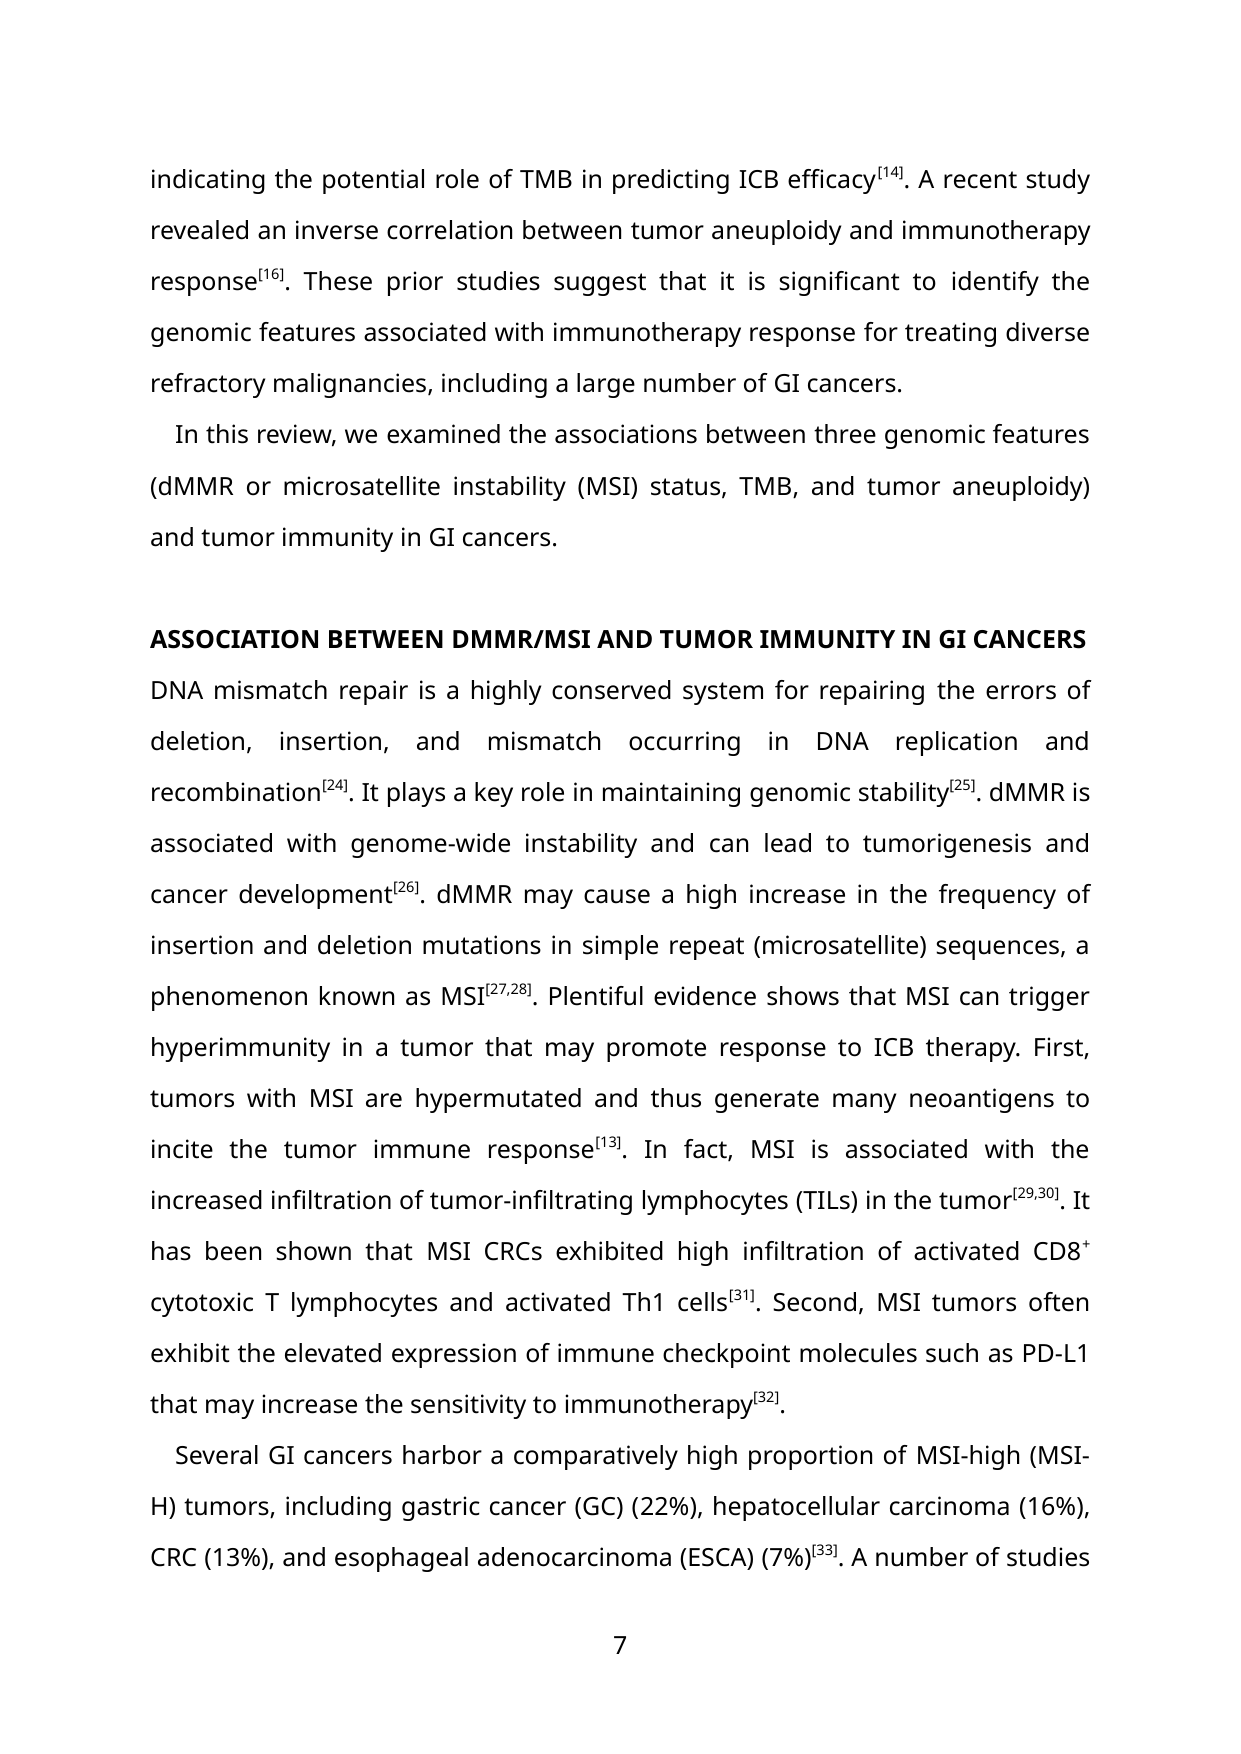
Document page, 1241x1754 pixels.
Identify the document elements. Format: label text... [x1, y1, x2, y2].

text DNA mismatch repair is a highly conserved system for repairing the errors of deletion, insertion, and mismatch occurring in DNA replication and recombination[24]. It plays a key role in maintaining genomic stability[25]. dMMR is associated with genome-wide instability and can lead to tumorigenesis and cancer development[26]. dMMR may cause a high increase in the frequency of insertion and deletion mutations in simple repeat (microsatellite) sequences, a phenomenon known as MSI[27,28]. Plentiful evidence shows that MSI can trigger hyperimmunity in a tumor that may promote response to ICB therapy. First, tumors with MSI are hypermutated and thus generate many neoantigens to incite the tumor immune response[13]. In fact, MSI is associated with the increased infiltration of tumor-infiltrating lymphocytes (TILs) in the tumor[29,30]. It has been shown that MSI CRCs exhibited high infiltration of activated CD8+ cytotoxic T lymphocytes and activated Th1 cells[31]. Second, MSI tumors often exhibit the elevated expression of immune checkpoint molecules such as PD-L1 that may increase the sensitivity to immunotherapy[32]. [150, 672, 1090, 1421]
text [150, 1438, 1090, 1574]
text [150, 162, 1090, 400]
text In this review, we examined the associations between three genomic features (dMMR or microsatellite instability (MSI) status, TMB, and tumor aneuploidy) and tumor immunity in GI cancers. [150, 417, 1090, 553]
text ASSOCIATION BETWEEN DMMR/MSI AND TUMOR IMMUNITY IN GI CANCERS [150, 621, 1090, 655]
